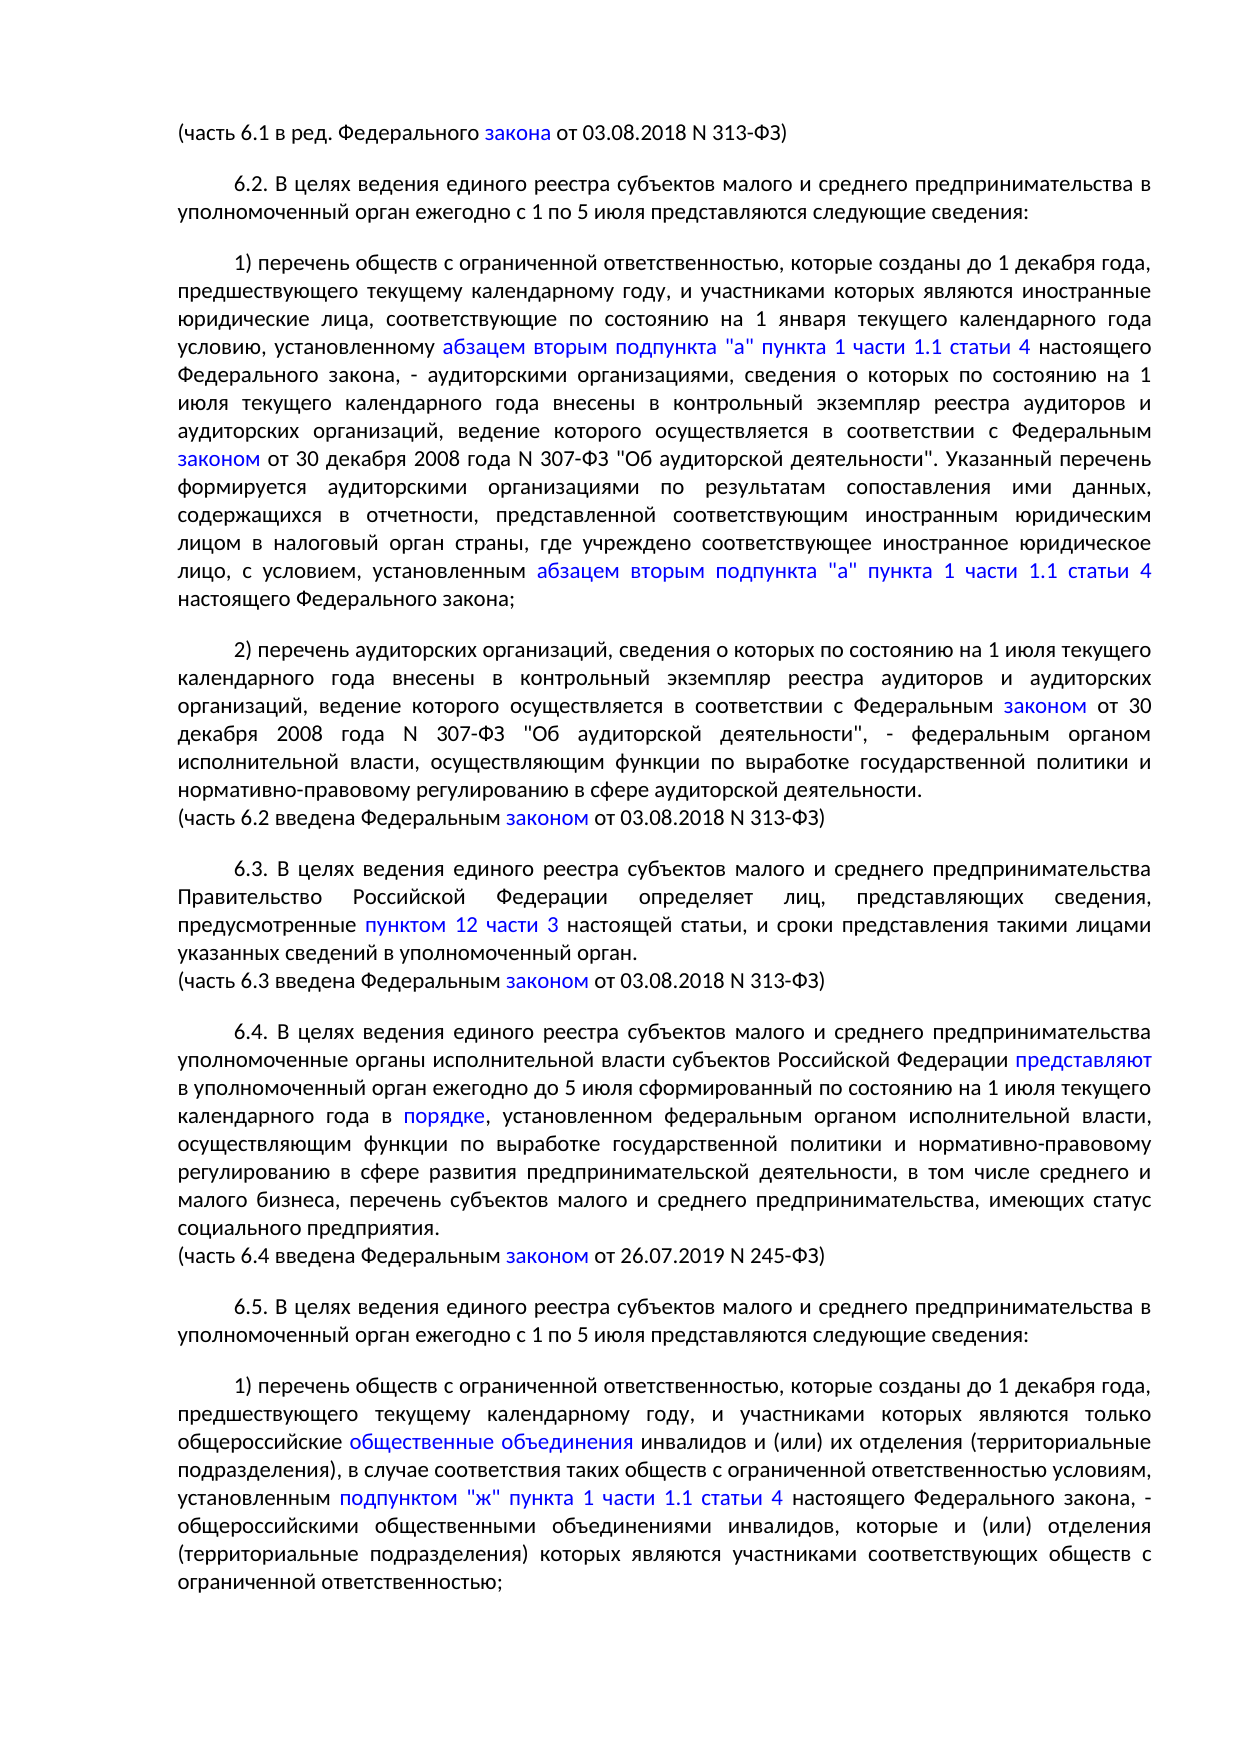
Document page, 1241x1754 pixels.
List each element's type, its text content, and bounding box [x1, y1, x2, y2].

text (часть 6.4 введена Федеральным законом от 26.07.2019 N 245-ФЗ) [177, 1241, 1152, 1269]
text 6.4. В целях ведения единого реестра субъектов малого и среднего предпринимательства уполномоченные органы исполнительной власти субъектов Российской Федерации представляют в уполномоченный орган ежегодно до 5 июля сформированный по состоянию на 1 июля текущего календарного года в порядке, установленном федеральным органом исполнительной власти, осуществляющим функции по выработке государственной политики и нормативно-правовому регулированию в сфере развития предпринимательской деятельности, в том числе среднего и малого бизнеса, перечень субъектов малого и среднего предпринимательства, имеющих статус социального предприятия. [177, 1017, 1152, 1241]
text (часть 6.2 введена Федеральным законом от 03.08.2018 N 313-ФЗ) [177, 803, 1152, 831]
text 6.3. В целях ведения единого реестра субъектов малого и среднего предпринимательства Правительство Российской Федерации определяет лиц, представляющих сведения, предусмотренные пунктом 12 части 3 настоящей статьи, и сроки представления такими лицами указанных сведений в уполномоченный орган. [177, 854, 1152, 966]
text 6.2. В целях ведения единого реестра субъектов малого и среднего предпринимательства в уполномоченный орган ежегодно с 1 по 5 июля представляются следующие сведения: [177, 169, 1152, 225]
text 2) перечень аудиторских организаций, сведения о которых по состоянию на 1 июля текущего календарного года внесены в контрольный экземпляр реестра аудиторов и аудиторских организаций, ведение которого осуществляется в соответствии с Федеральным законом от 30 декабря 2008 года N 307-ФЗ "Об аудиторской деятельности", - федеральным органом исполнительной власти, осуществляющим функции по выработке государственной политики и нормативно-правовому регулированию в сфере аудиторской деятельности. [177, 635, 1152, 803]
text (часть 6.1 в ред. Федерального закона от 03.08.2018 N 313-ФЗ) [177, 118, 1152, 146]
text 1) перечень обществ с ограниченной ответственностью, которые созданы до 1 декабря года, предшествующего текущему календарному году, и участниками которых являются иностранные юридические лица, соответствующие по состоянию на 1 января текущего календарного года условию, установленному абзацем вторым подпункта "а" пункта 1 части 1.1 статьи 4 настоящего Федерального закона, - аудиторскими организациями, сведения о которых по состоянию на 1 июля текущего календарного года внесены в контрольный экземпляр реестра аудиторов и аудиторских организаций, ведение которого осуществляется в соответствии с Федеральным законом от 30 декабря 2008 года N 307-ФЗ "Об аудиторской деятельности". Указанный перечень формируется аудиторскими организациями по результатам сопоставления ими данных, содержащихся в отчетности, представленной соответствующим иностранным юридическим лицом в налоговый орган страны, где учреждено соответствующее иностранное юридическое лицо, с условием, установленным абзацем вторым подпункта "а" пункта 1 части 1.1 статьи 4 настоящего Федерального закона; [177, 248, 1152, 612]
text 1) перечень обществ с ограниченной ответственностью, которые созданы до 1 декабря года, предшествующего текущему календарному году, и участниками которых являются только общероссийские общественные объединения инвалидов и (или) их отделения (территориальные подразделения), в случае соответствия таких обществ с ограниченной ответственностью условиям, установленным подпунктом "ж" пункта 1 части 1.1 статьи 4 настоящего Федерального закона, - общероссийскими общественными объединениями инвалидов, которые и (или) отделения (территориальные подразделения) которых являются участниками соответствующих обществ с ограниченной ответственностью; [177, 1371, 1152, 1596]
text 6.5. В целях ведения единого реестра субъектов малого и среднего предпринимательства в уполномоченный орган ежегодно с 1 по 5 июля представляются следующие сведения: [177, 1292, 1152, 1348]
text (часть 6.3 введена Федеральным законом от 03.08.2018 N 313-ФЗ) [177, 966, 1152, 994]
